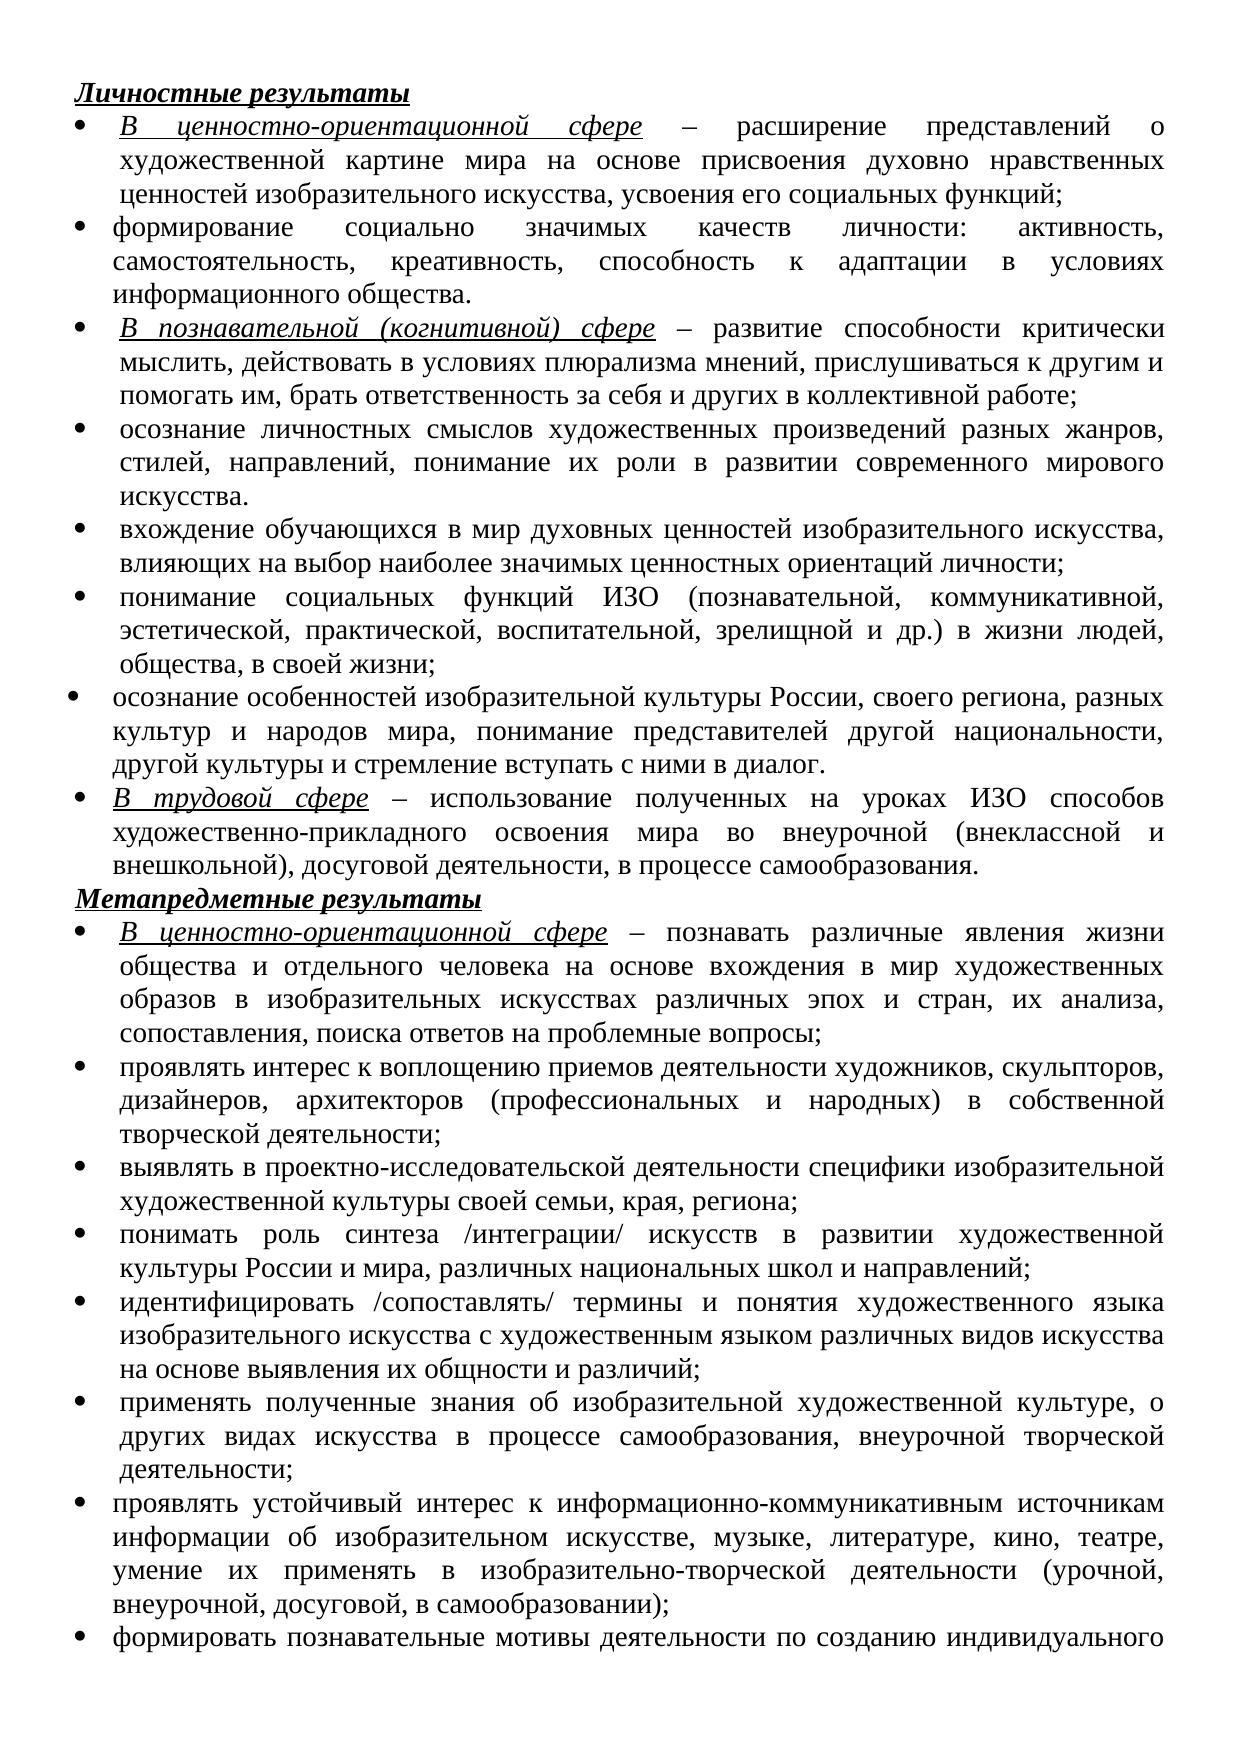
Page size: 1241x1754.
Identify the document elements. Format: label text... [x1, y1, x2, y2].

list В познавательной (когнитивной) сфере – развитие способности критически мыслить, действовать в условиях плюрализма мнений, прислушиваться к другим и помогать им, брать ответственность за себя и других в коллективной работе; [75, 310, 1165, 411]
list проявлять интерес к воплощению приемов деятельности художников, скульпторов, дизайнеров, архитекторов (профессиональных и народных) в собственной творческой деятельности; [75, 1049, 1165, 1149]
list проявлять устойчивый интерес к информационно-коммуникативным источникам информации об изобразительном искусстве, музыке, литературе, кино, театре, умение их применять в изобразительно-творческой деятельности (урочной, внеурочной, досуговой, в самообразовании); [75, 1485, 1165, 1619]
list применять полученные знания об изобразительной художественной культуре, о других видах искусства в процессе самообразования, внеурочной творческой деятельности; [75, 1384, 1165, 1485]
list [75, 1619, 1165, 1653]
list выявлять в проектно-исследовательской деятельности специфики изобразительной художественной культуры своей семьи, края, региона; [75, 1149, 1165, 1217]
list понимание социальных функций ИЗО (познавательной, коммуникативной, эстетической, практической, воспитательной, зрелищной и др.) в жизни людей, общества, в своей жизни; [75, 579, 1165, 679]
list В трудовой сфере – использование полученных на уроках ИЗО способов художественно-прикладного освоения мира во внеурочной (внеклассной и внешкольной), досуговой деятельности, в процессе самообразования. [75, 780, 1165, 881]
text Метапредметные результаты [75, 881, 1165, 914]
list понимать роль синтеза /интеграции/ искусств в развитии художественной культуры России и мира, различных национальных школ и направлений; [75, 1217, 1165, 1284]
list В ценностно-ориентационной сфере – познавать различные явления жизни общества и отдельного человека на основе вхождения в мир художественных образов в изобразительных искусствах различных эпох и стран, их анализа, сопоставления, поиска ответов на проблемные вопросы; [75, 914, 1165, 1049]
list формирование социально значимых качеств личности: активность, самостоятельность, креативность, способность к адаптации в условиях информационного общества. [75, 209, 1165, 310]
list идентифицировать /сопоставлять/ термины и понятия художественного языка изобразительного искусства с художественным языком различных видов искусства на основе выявления их общности и различий; [75, 1284, 1165, 1384]
list осознание особенностей изобразительной культуры России, своего региона, разных культур и народов мира, понимание представителей другой национальности, другой культуры и стремление вступать с ними в диалог. [68, 679, 1165, 780]
list осознание личностных смыслов художественных произведений разных жанров, стилей, направлений, понимание их роли в развитии современного мирового искусства. [75, 411, 1165, 511]
list В ценностно-ориентационной сфере – расширение представлений о художественной картине мира на основе присвоения духовно нравственных ценностей изобразительного искусства, усвоения его социальных функций; [75, 108, 1165, 209]
list вхождение обучающихся в мир духовных ценностей изобразительного искусства, влияющих на выбор наиболее значимых ценностных ориентаций личности; [75, 511, 1165, 579]
text Личностные результаты [75, 75, 1165, 108]
